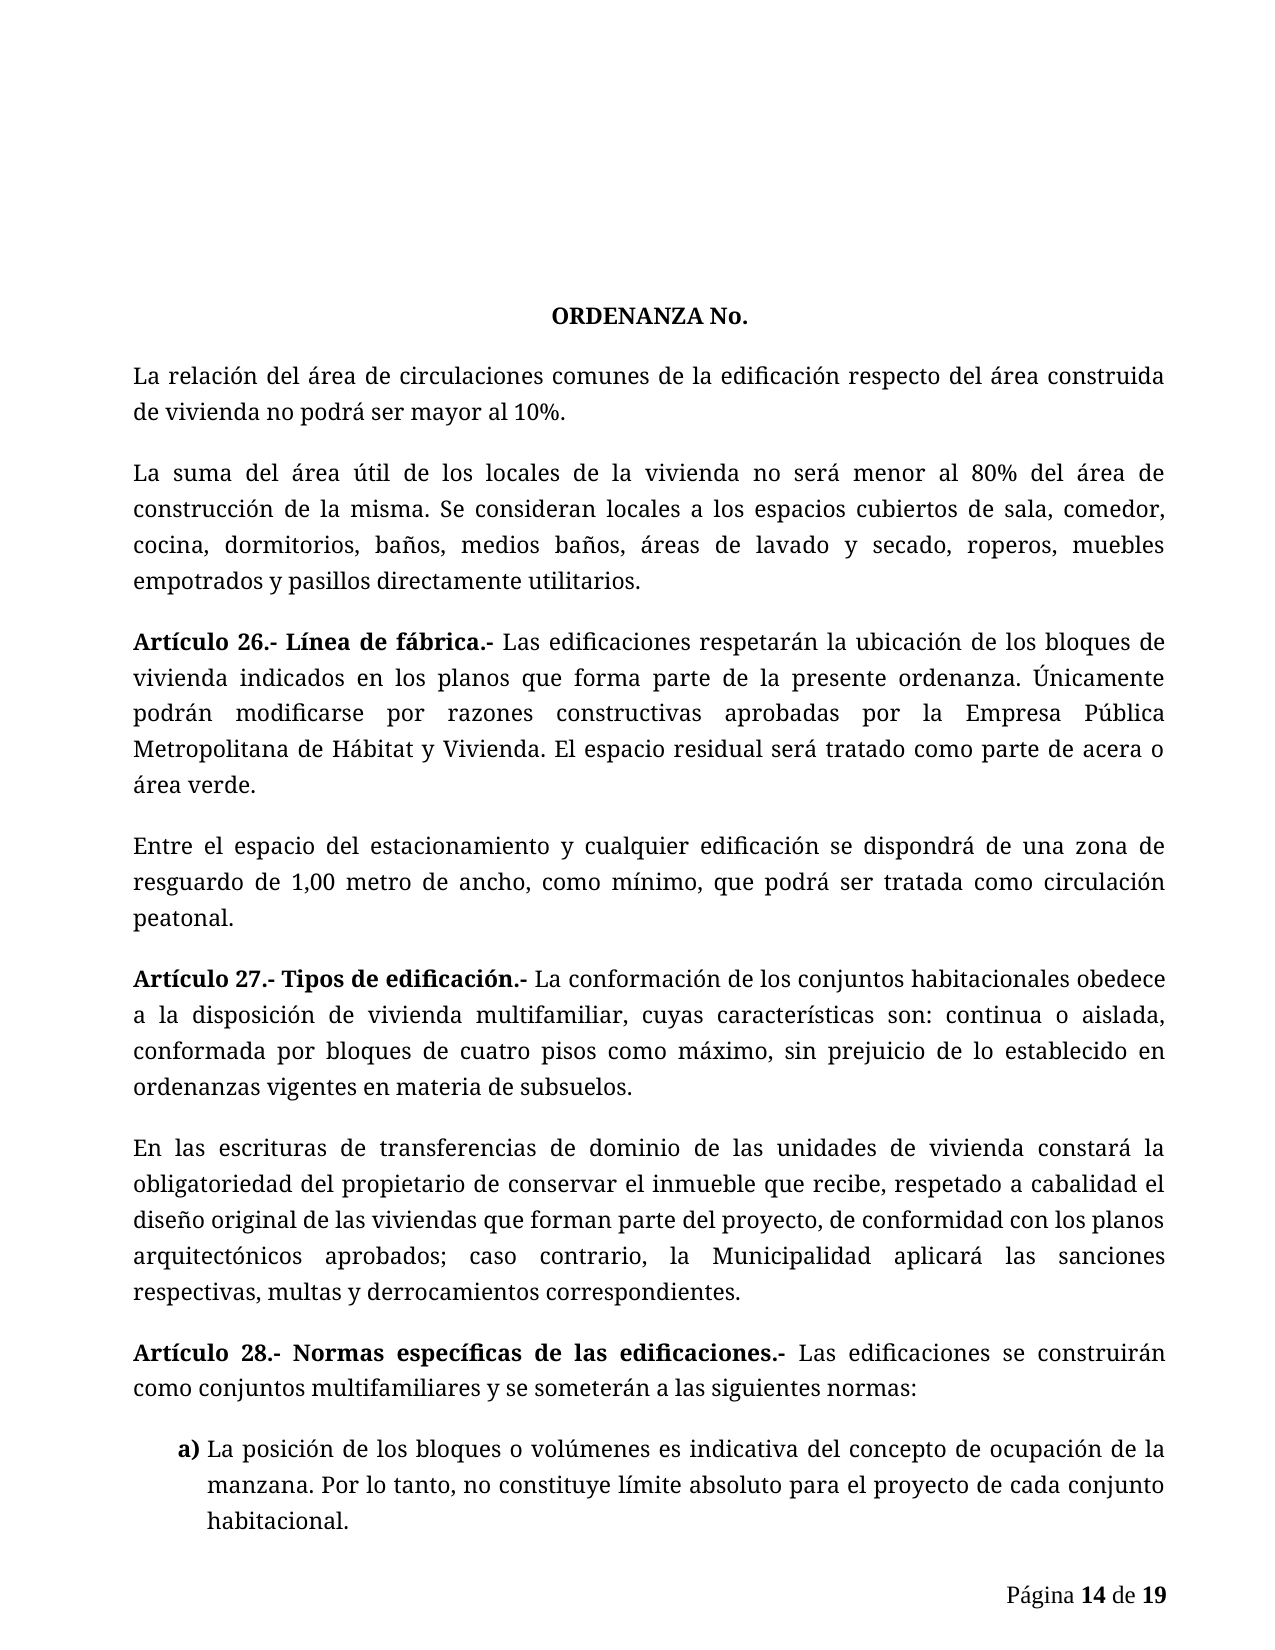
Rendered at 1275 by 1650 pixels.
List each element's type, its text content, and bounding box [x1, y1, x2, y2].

list La posición de los bloques o volúmenes es indicativa del concepto de ocupación de la manzana. Por lo tanto, no constituye límite absoluto para el proyecto de cada conjunto habitacional. [177, 1433, 1167, 1536]
text Entre el espacio del estacionamiento y cualquier edificación se dispondrá de una zona de resguardo de 1,00 metro de ancho, como mínimo, que podrá ser tratada como circulación peatonal. [133, 830, 1167, 933]
text En las escrituras de transferencias de dominio de las unidades de vivienda constará la obligatoriedad del propietario de conservar el inmueble que recibe, respetado a cabalidad el diseño original de las viviendas que forman parte del proyecto, de conformidad con los planos arquitectónicos aprobados; caso contrario, la Municipalidad aplicará las sanciones respectivas, multas y derrocamientos correspondientes. [133, 1132, 1167, 1307]
text Artículo 28.- Normas específicas de las edificaciones.- Las edificaciones se construirán como conjuntos multifamiliares y se someterán a las siguientes normas: [133, 1336, 1167, 1404]
text La relación del área de circulaciones comunes de la edificación respecto del área construida de vivienda no podrá ser mayor al 10%. [133, 360, 1167, 427]
text Artículo 26.- Línea de fábrica.- Las edificaciones respetarán la ubicación de los bloques de vivienda indicados en los planos que forma parte de la presente ordenanza. Únicamente podrán modificarse por razones constructivas aprobadas por la Empresa Pública Metropolitana de Hábitat y Vivienda. El espacio residual será tratado como parte de acera o área verde. [133, 626, 1167, 801]
text La suma del área útil de los locales de la vivienda no será menor al 80% del área de construcción de la misma. Se consideran locales a los espacios cubiertos de sala, comedor, cocina, dormitorios, baños, medios baños, áreas de lavado y secado, roperos, muebles empotrados y pasillos directamente utilitarios. [133, 457, 1167, 596]
text Artículo 27.- Tipos de edificación.- La conformación de los conjuntos habitacionales obedece a la disposición de vivienda multifamiliar, cuyas características son: continua o aislada, conformada por bloques de cuatro pisos como máximo, sin prejuicio de lo establecido en ordenanzas vigentes en materia de subsuelos. [133, 963, 1167, 1102]
